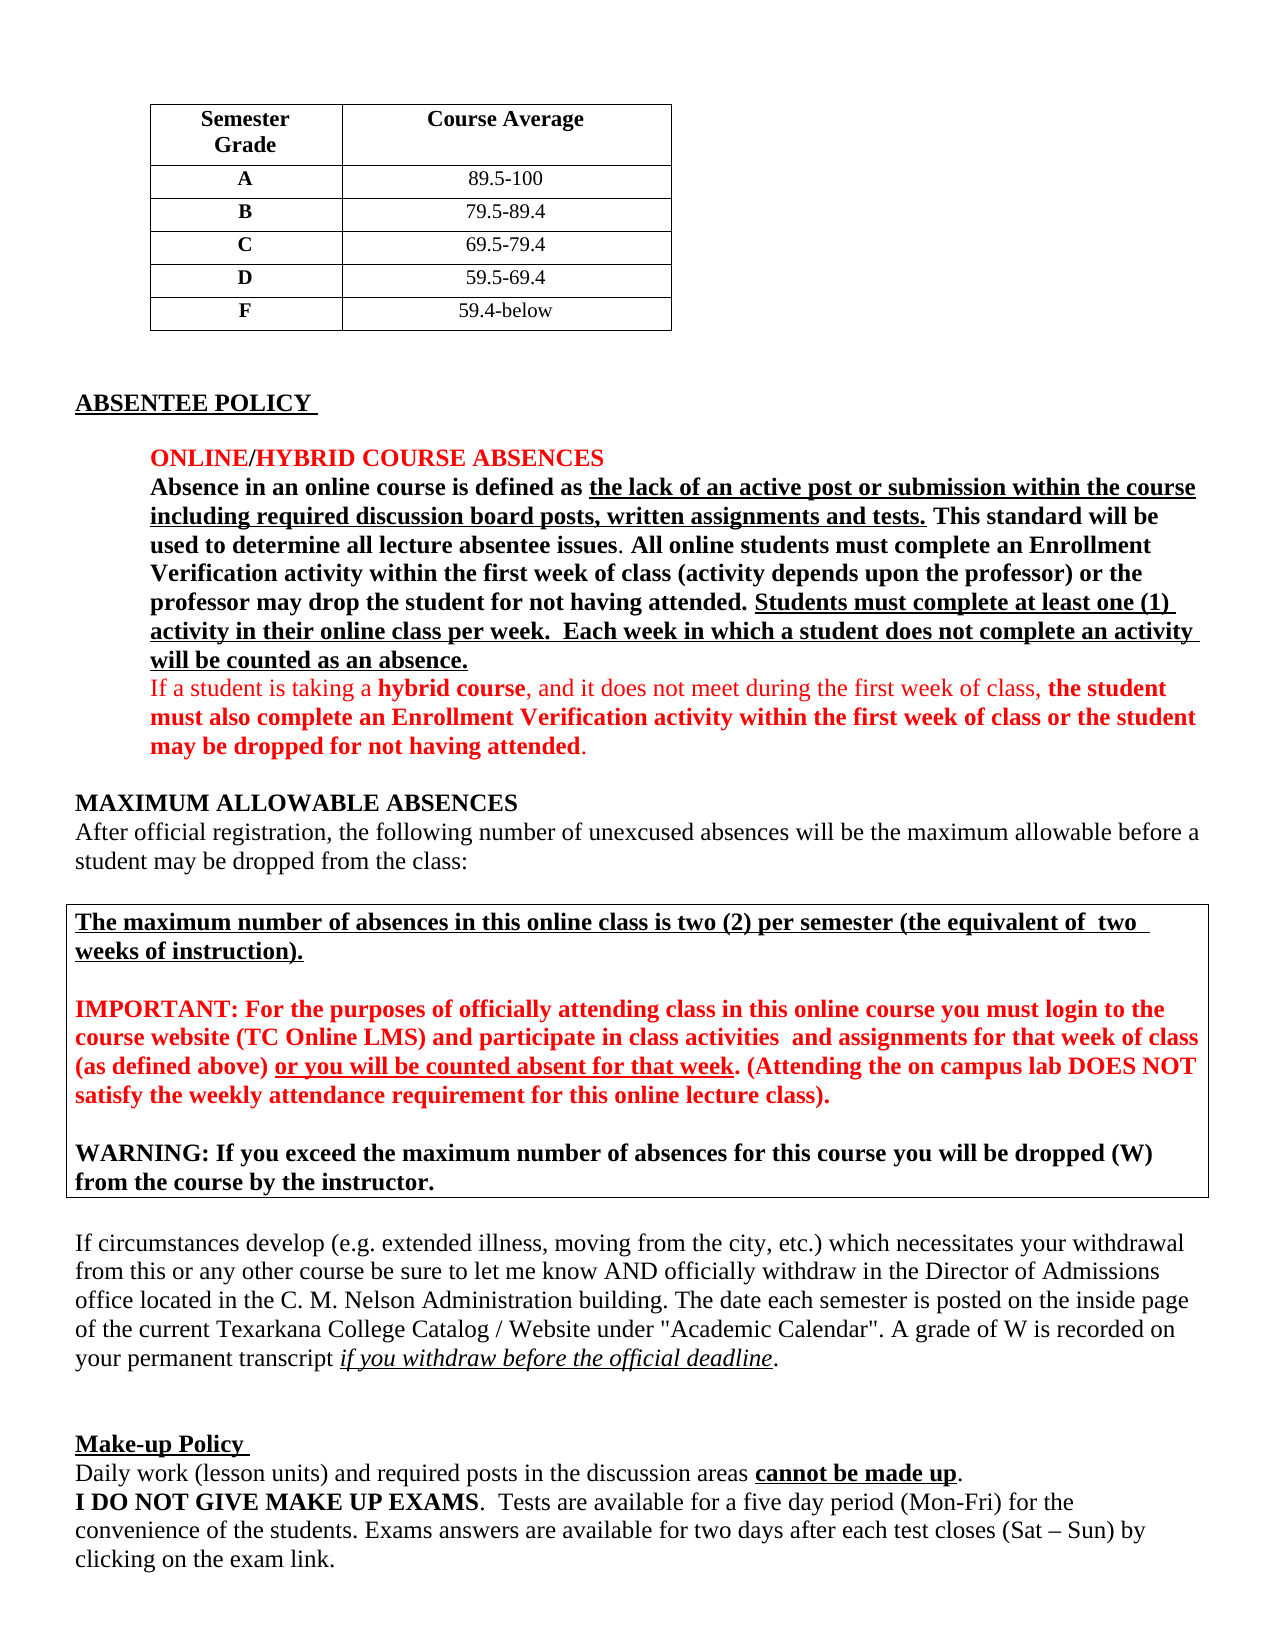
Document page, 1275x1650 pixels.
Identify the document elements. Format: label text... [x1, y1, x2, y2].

table_cell D [151, 265, 342, 297]
table_cell C [151, 232, 342, 264]
table_cell 59.4-below [343, 298, 671, 330]
text The maximum number of absences in this online class is two (2) per semester (the equivalent of two weeks of instruction). [67, 905, 1208, 964]
text I DO NOT GIVE MAKE UP EXAMS. Tests are available for a five day period (Mon-Fri) for the convenience of the students. Exams answers are available for two days after each test closes (Sat – Sun) by clicking on the exam link. [75, 1487, 1200, 1573]
text Make-up Policy [75, 1429, 1200, 1458]
text MAXIMUM ALLOWABLE ABSENCES After official registration, the following number of unexcused absences will be the maximum allowable before a student may be dropped from the class: [75, 788, 1200, 875]
text If a student is taking a hybrid course, and it does not meet during the first week of class, the student must also complete an Enrollment Verification activity within the first week of class or the student may be dropped for not having attended. [150, 673, 1200, 760]
table_cell 89.5-100 [343, 166, 671, 198]
text WARNING: If you exceed the maximum number of absences for this course you will be dropped (W) from the course by the instructor. [67, 1135, 1208, 1197]
table_header Semester Grade [151, 105, 342, 165]
table_header Course Average [343, 105, 671, 165]
table_cell 69.5-79.4 [343, 232, 671, 264]
text Daily work (lesson units) and required posts in the discussion areas cannot be made up. [75, 1458, 1200, 1487]
table_cell 79.5-89.4 [343, 199, 671, 231]
table_cell B [151, 199, 342, 231]
text If circumstances develop (e.g. extended illness, moving from the city, etc.) which necessitates your withdrawal from this or any other course be sure to let me know AND officially withdraw in the Director of Admissions office located in the C. M. Nelson Administration building. The date each semester is posted on the inside page of the current Texarkana College Catalog / Website under "Academic Calendar". A grade of W is recorded on your permanent transcript if you withdraw before the official deadline. [75, 1228, 1200, 1371]
text ONLINE/HYBRID COURSE ABSENCES Absence in an online course is defined as the lack of an active post or submission within the course including required discussion board posts, written assignments and tests. This standard will be used to determine all lecture absentee issues. All online students must complete an Enrollment Verification activity within the first week of class (activity depends upon the professor) or the professor may drop the student for not having attended. Students must complete at least one (1) activity in their online class per week. Each week in which a student does not complete an activity will be counted as an absence. [150, 443, 1200, 641]
text ABSENTEE POLICY [75, 388, 1200, 417]
table_cell A [151, 166, 342, 198]
text IMPORTANT: For the purposes of officially attending class in this online course you must login to the course website (TC Online LMS) and participate in class activities and assignments for that week of class (as defined above) or you will be counted absent for that week. (Attending the on campus lab DOES NOT satisfy the weekly attendance requirement for this online lecture class). [67, 991, 1208, 1109]
table_cell F [151, 298, 342, 330]
table_cell 59.5-69.4 [343, 265, 671, 297]
